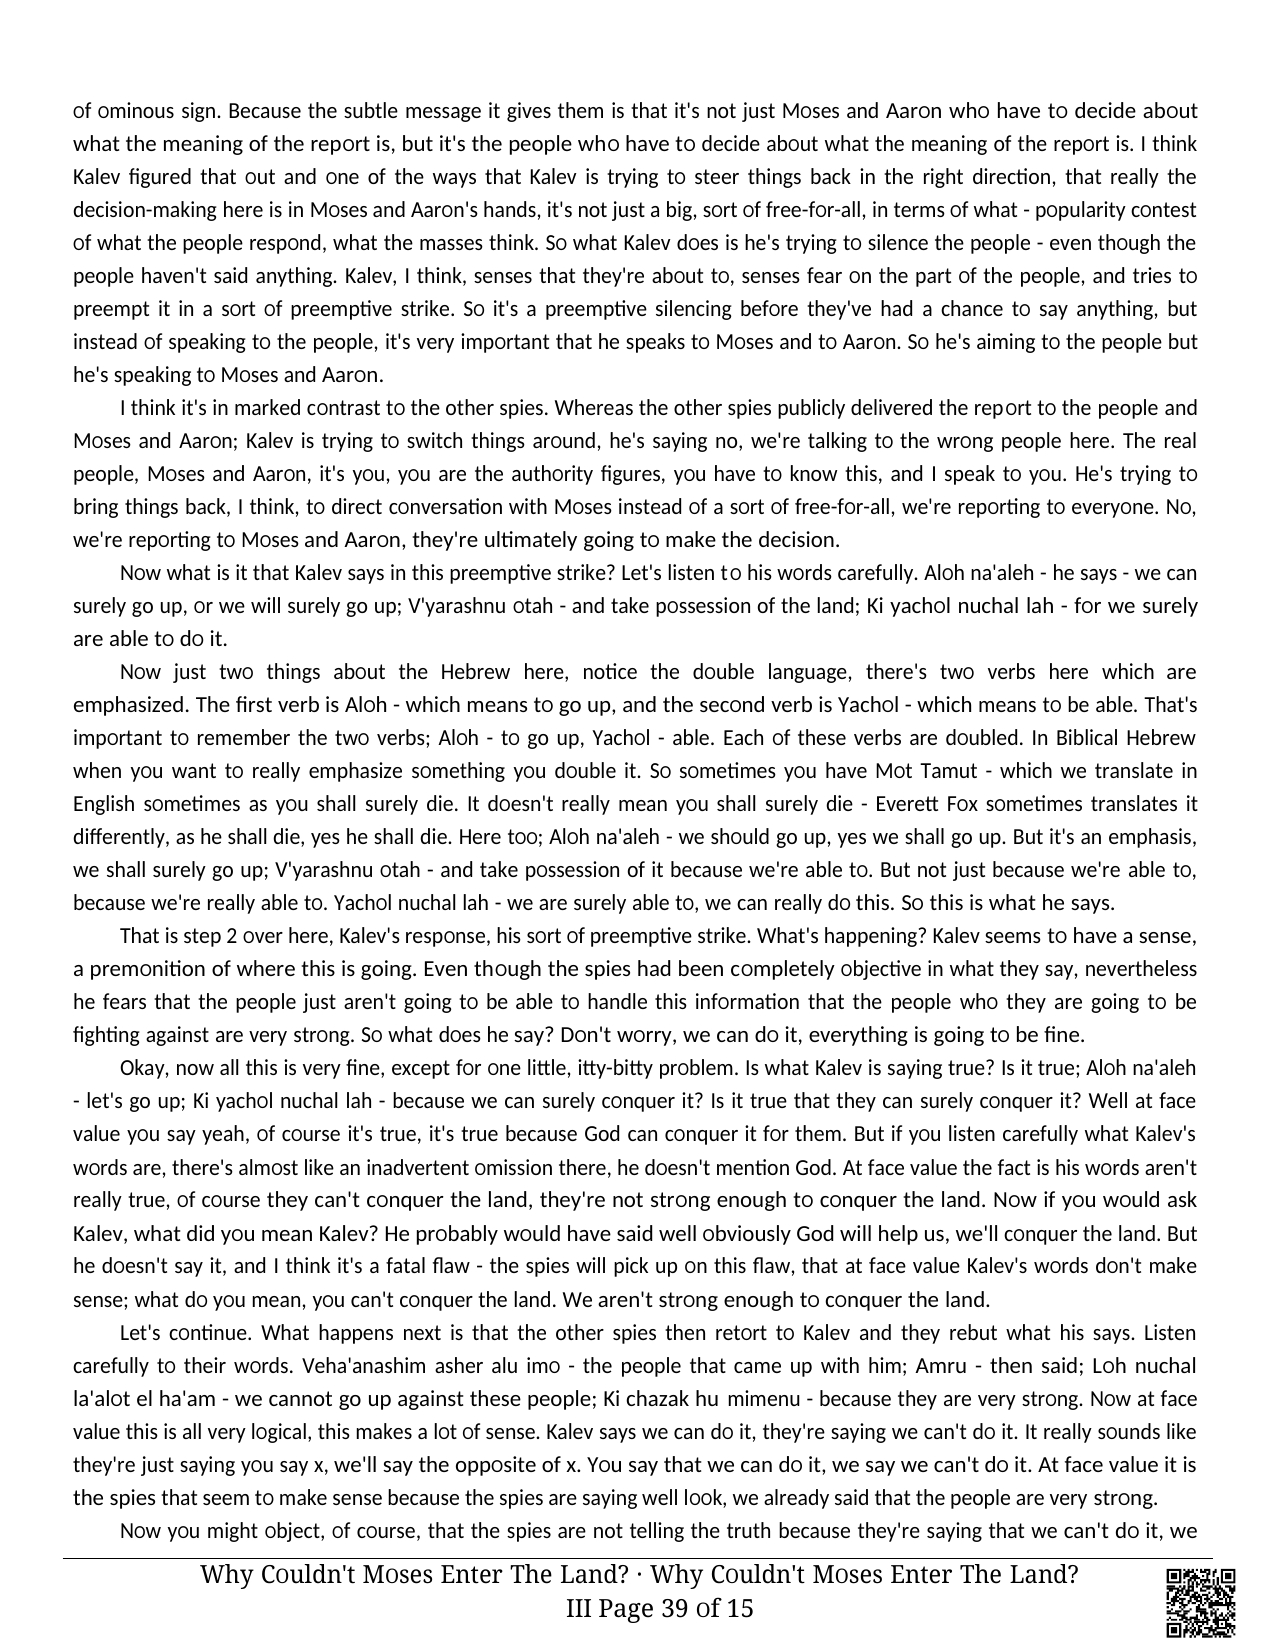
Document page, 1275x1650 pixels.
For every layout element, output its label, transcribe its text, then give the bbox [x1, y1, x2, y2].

text That is step 2 over here, Kalev's response, his sort of preemptive strike. What's happening? Kalev seems to have a sense, a premonition of where this is going. Even though the spies had been completely objective in what they say, nevertheless he fears that the people just aren't going to be able to handle this information that the people who they are going to be fighting against are very strong. So what does he say? Don't worry, we can do it, everything is going to be fine. [73, 921, 1198, 1048]
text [73, 1516, 1198, 1544]
text Now what is it that Kalev says in this preemptive strike? Let's listen to his words carefully. Aloh na'aleh - he says - we can surely go up, or we will surely go up; V'yarashnu otah - and take possession of the land; Ki yachol nuchal lah - for we surely are able to do it. [73, 558, 1198, 652]
text Okay, now all this is very fine, except for one little, itty-bitty problem. Is what Kalev is saying true? Is it true; Aloh na'aleh - let's go up; Ki yachol nuchal lah - because we can surely conquer it? Is it true that they can surely conquer it? Well at face value you say yeah, of course it's true, it's true because God can conquer it for them. But if you listen carefully what Kalev's words are, there's almost like an inadvertent omission there, he doesn't mention God. At face value the fact is his words aren't really true, of course they can't conquer the land, they're not strong enough to conquer the land. Now if you would ask Kalev, what did you mean Kalev? He probably would have said well obviously God will help us, we'll conquer the land. But he doesn't say it, and I think it's a fatal flaw - the spies will pick up on this flaw, that at face value Kalev's words don't make sense; what do you mean, you can't conquer the land. We aren't strong enough to conquer the land. [73, 1053, 1198, 1313]
text I think it's in marked contrast to the other spies. Whereas the other spies publicly delivered the report to the people and Moses and Aaron; Kalev is trying to switch things around, he's saying no, we're talking to the wrong people here. The real people, Moses and Aaron, it's you, you are the authority figures, you have to know this, and I speak to you. He's trying to bring things back, I think, to direct conversation with Moses instead of a sort of free-for-all, we're reporting to everyone. No, we're reporting to Moses and Aaron, they're ultimately going to make the decision. [73, 393, 1198, 553]
text Let's continue. What happens next is that the other spies then retort to Kalev and they rebut what his says. Listen carefully to their words. Veha'anashim asher alu imo - the people that came up with him; Amru - then said; Loh nuchal la'alot el ha'am - we cannot go up against these people; Ki chazak hu mimenu - because they are very strong. Now at face value this is all very logical, this makes a lot of sense. Kalev says we can do it, they're saying we can't do it. It really sounds like they're just saying you say x, we'll say the opposite of x. You say that we can do it, we say we can't do it. At face value it is the spies that seem to make sense because the spies are saying well look, we already said that the people are very strong. [73, 1318, 1198, 1511]
text Now just two things about the Hebrew here, notice the double language, there's two verbs here which are emphasized. The first verb is Aloh - which means to go up, and the second verb is Yachol - which means to be able. That's important to remember the two verbs; Aloh - to go up, Yachol - able. Each of these verbs are doubled. In Biblical Hebrew when you want to really emphasize something you double it. So sometimes you have Mot Tamut - which we translate in English sometimes as you shall surely die. It doesn't really mean you shall surely die - Everett Fox sometimes translates it differently, as he shall die, yes he shall die. Here too; Aloh na'aleh - we should go up, yes we shall go up. But it's an emphasis, we shall surely go up; V'yarashnu otah - and take possession of it because we're able to. But not just because we're able to, because we're really able to. Yachol nuchal lah - we are surely able to, we can really do this. So this is what he says. [73, 657, 1198, 916]
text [73, 96, 1198, 388]
